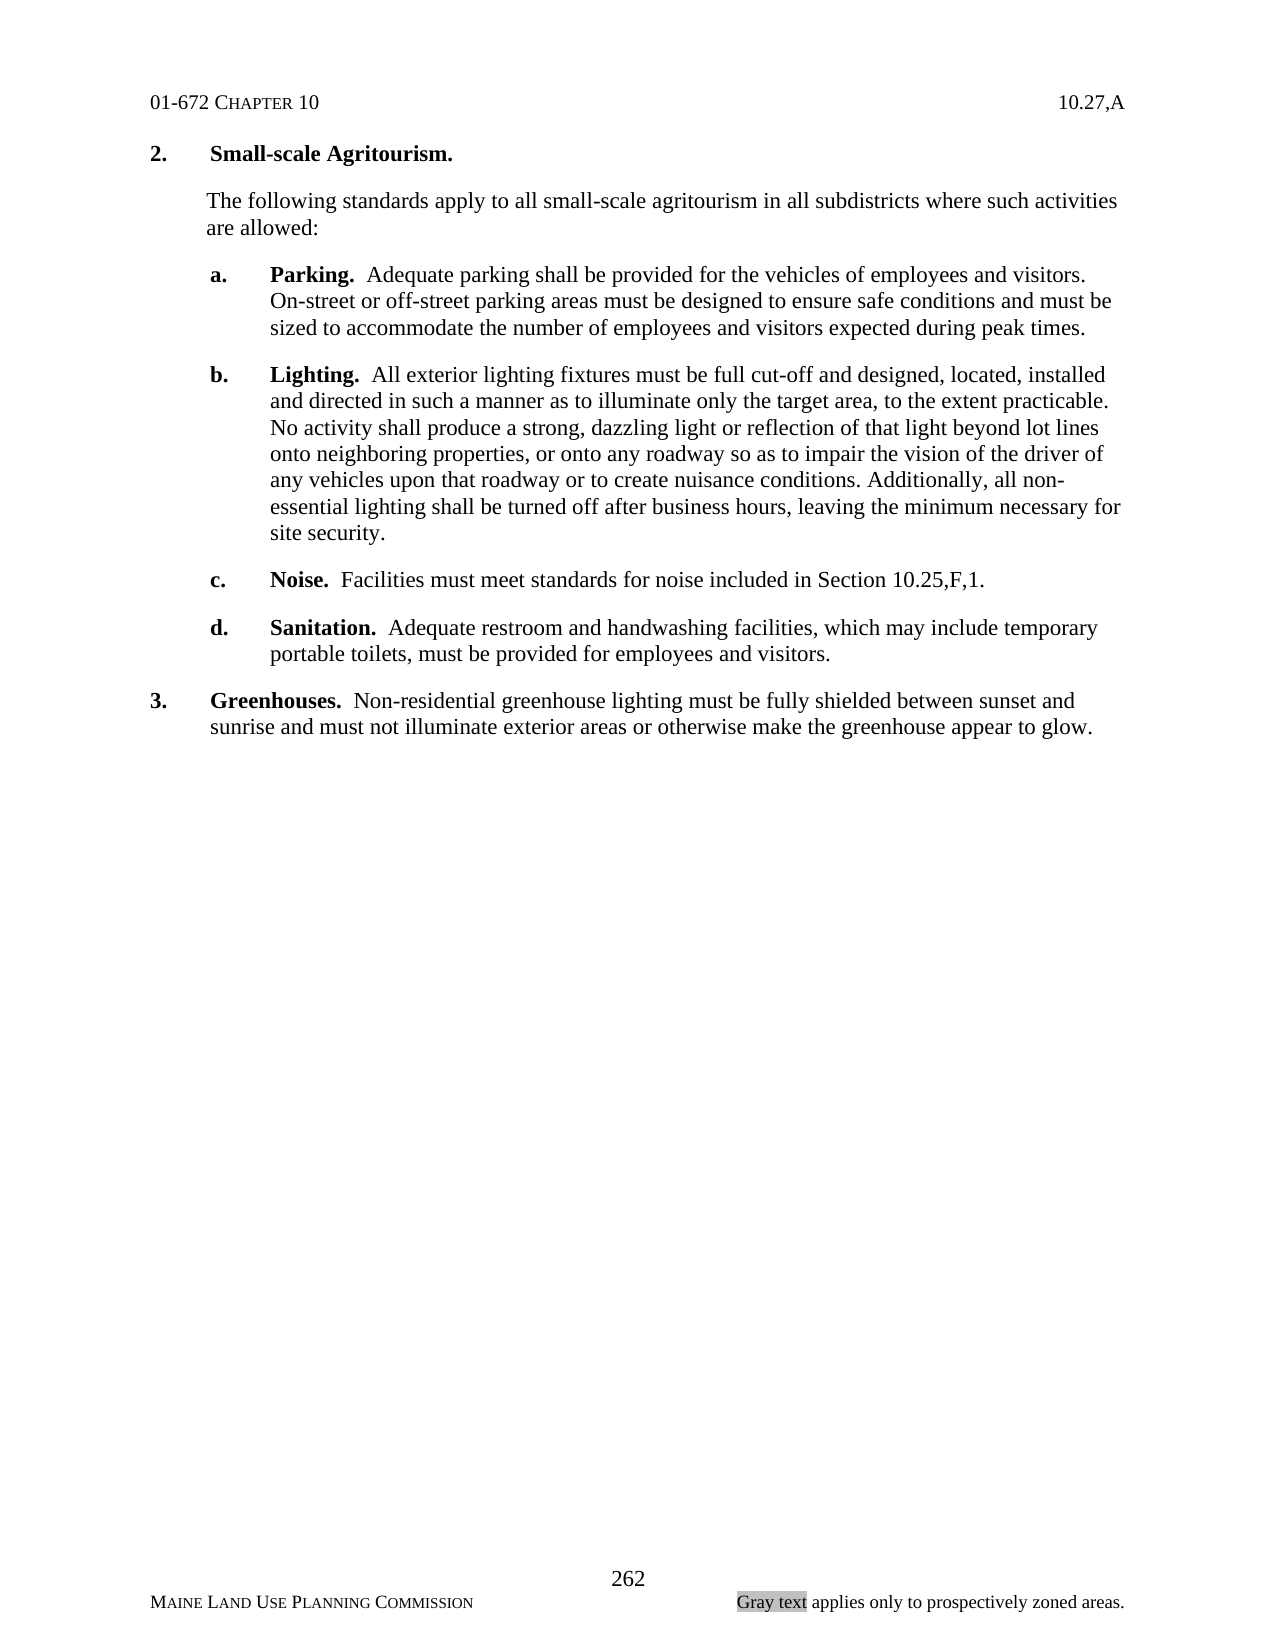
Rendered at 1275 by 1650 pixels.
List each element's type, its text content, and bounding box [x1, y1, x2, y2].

subtitle Lighting. All exterior lighting fixtures must be full cut-off and designed, located, installed and directed in such a manner as to illuminate only the target area, to the extent practicable. No activity shall produce a strong, dazzling light or reflection of that light beyond lot lines onto neighboring properties, or onto any roadway so as to impair the vision of the driver of any vehicles upon that roadway or to create nuisance conditions. Additionally, all non-essential lighting shall be turned off after business hours, leaving the minimum necessary for site security. [210, 361, 1125, 546]
subtitle Parking. Adequate parking shall be provided for the vehicles of employees and visitors. On-street or off-street parking areas must be designed to ensure safe conditions and must be sized to accommodate the number of employees and visitors expected during peak times. [210, 261, 1125, 340]
subtitle Sanitation. Adequate restroom and handwashing facilities, which may include temporary portable toilets, must be provided for employees and visitors. [210, 613, 1125, 666]
text The following standards apply to all small-scale agritourism in all subdistricts where such activities are allowed: [206, 188, 1125, 240]
subtitle Small-scale Agritourism. [150, 140, 1125, 167]
subtitle Noise. Facilities must meet standards for noise included in Section 10.25,F,1. [210, 566, 1125, 593]
subtitle Greenhouses. Non-residential greenhouse lighting must be fully shielded between sunset and sunrise and must not illuminate exterior areas or otherwise make the greenhouse appear to glow. [150, 687, 1125, 740]
